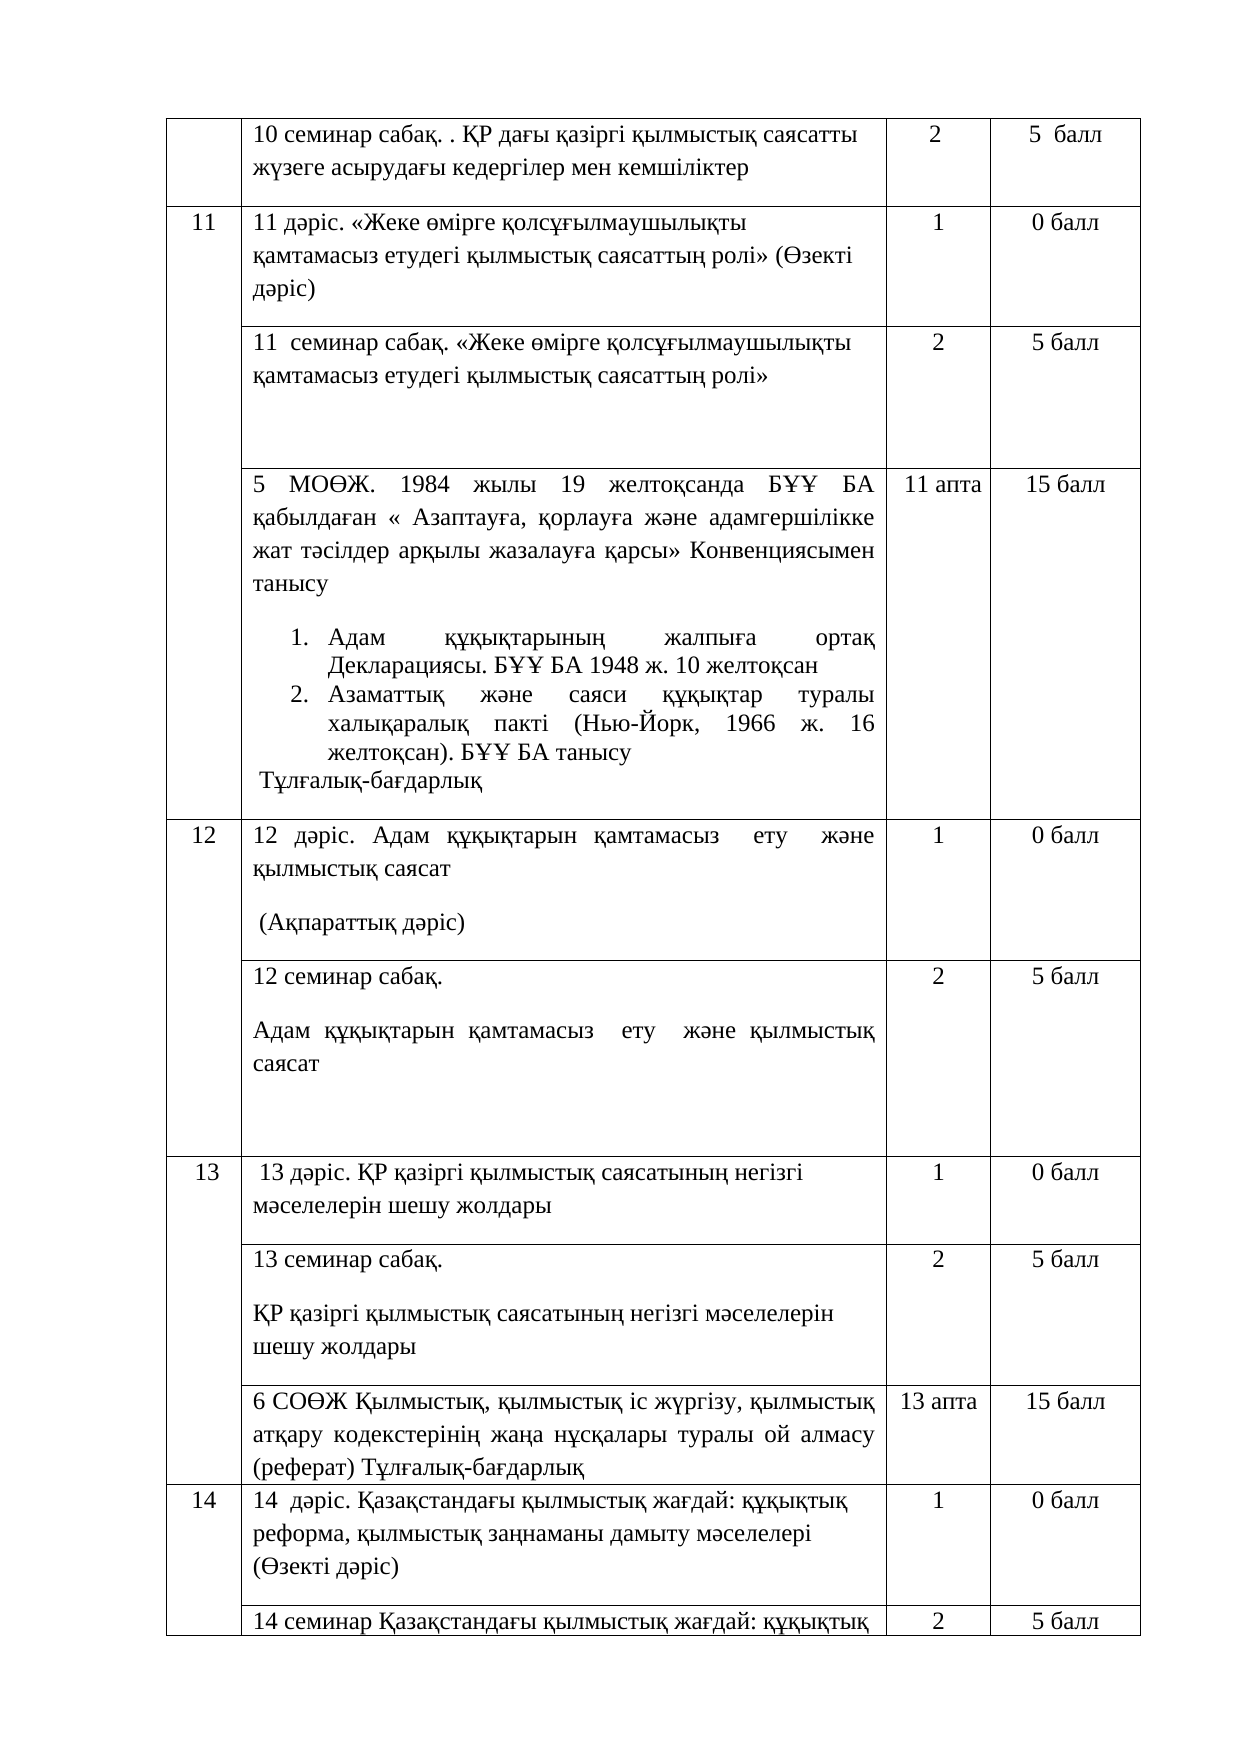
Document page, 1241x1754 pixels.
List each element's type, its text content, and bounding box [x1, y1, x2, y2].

table_cell 12 семинар сабақ. Адам құқықтарын қамтамасыз ету және қылмыстық саясат [242, 961, 886, 1156]
table_cell 2 [887, 1245, 990, 1385]
table_cell 13 [167, 1157, 241, 1484]
table_cell 0 балл [991, 1485, 1140, 1605]
table_cell 0 балл [991, 207, 1140, 326]
table_cell 2 [887, 1606, 990, 1634]
table_cell 13 апта [887, 1386, 990, 1484]
table_cell 5 МОӨЖ. 1984 жылы 19 желтоқсанда БҰҰ БА қабылдаған « Азаптауға, қорлауға және адамгершілікке жат тәсілдер арқылы жазалауға қарсы» Конвенциясымен танысу Адам құқықтарының жалпыға ортақ Декларациясы. БҰҰ БА 1948 ж. 10 желтоқсан Азаматтық және саяси құқықтар туралы халықаралық пакті (Нью-Йорк, 1966 ж. 16 желтоқсан). БҰҰ БА танысу Тұлғалық-бағдарлық [242, 469, 886, 819]
table_cell 2 [887, 961, 990, 1156]
table_cell 1 [887, 1485, 990, 1605]
table_cell 2 [887, 327, 990, 468]
table_cell 1 [887, 207, 990, 326]
table_cell 14 [167, 1485, 241, 1634]
table_cell 5 балл [991, 961, 1140, 1156]
table_cell 2 [887, 119, 990, 206]
table_cell 11 [167, 207, 241, 819]
table_cell 11 дәріс. «Жеке өмірге қолсұғылмаушылықты қамтамасыз етудегі қылмыстық саясаттың ролі» (Өзекті дәріс) [242, 207, 886, 326]
table_cell 11 семинар сабақ. «Жеке өмірге қолсұғылмаушылықты қамтамасыз етудегі қылмыстық саясаттың ролі» [242, 327, 886, 468]
table_cell 12 дәріс. Адам құқықтарын қамтамасыз ету және қылмыстық саясат (Ақпараттық дәріс) [242, 820, 886, 960]
table_cell 14 дәріс. Қазақстандағы қылмыстық жағдай: құқықтық реформа, қылмыстық заңнаманы дамыту мәселелері (Өзекті дәріс) [242, 1485, 886, 1605]
table_cell 1 [887, 1157, 990, 1243]
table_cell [242, 1606, 886, 1634]
table_cell 5 балл [991, 1245, 1140, 1385]
table_cell 10 [167, 119, 241, 206]
table_cell 10 семинар сабақ. . ҚР дағы қазіргі қылмыстық саясатты жүзеге асырудағы кедергілер мен кемшіліктер [242, 119, 886, 206]
table_cell 0 балл [991, 820, 1140, 960]
table_cell 5 балл [991, 327, 1140, 468]
table_cell 15 балл [991, 469, 1140, 819]
table_cell 5 балл [991, 119, 1140, 206]
table_cell 12 [167, 820, 241, 1156]
table_cell 11 апта [887, 469, 990, 819]
table_cell 13 дәріс. ҚР қазіргі қылмыстық саясатының негізгі мәселелерін шешу жолдары [242, 1157, 886, 1243]
table_cell 6 СОӨЖ Қылмыстық, қылмыстық іс жүргізу, қылмыстық атқару кодекстерінің жаңа нұсқалары туралы ой алмасу (реферат) Тұлғалық-бағдарлық [242, 1386, 886, 1484]
table_cell 1 [887, 820, 990, 960]
table_cell 0 балл [991, 1157, 1140, 1243]
table_cell 15 балл [991, 1386, 1140, 1484]
table_cell 5 балл [991, 1606, 1140, 1634]
table_cell 13 семинар сабақ. ҚР қазіргі қылмыстық саясатының негізгі мәселелерін шешу жолдары [242, 1245, 886, 1385]
